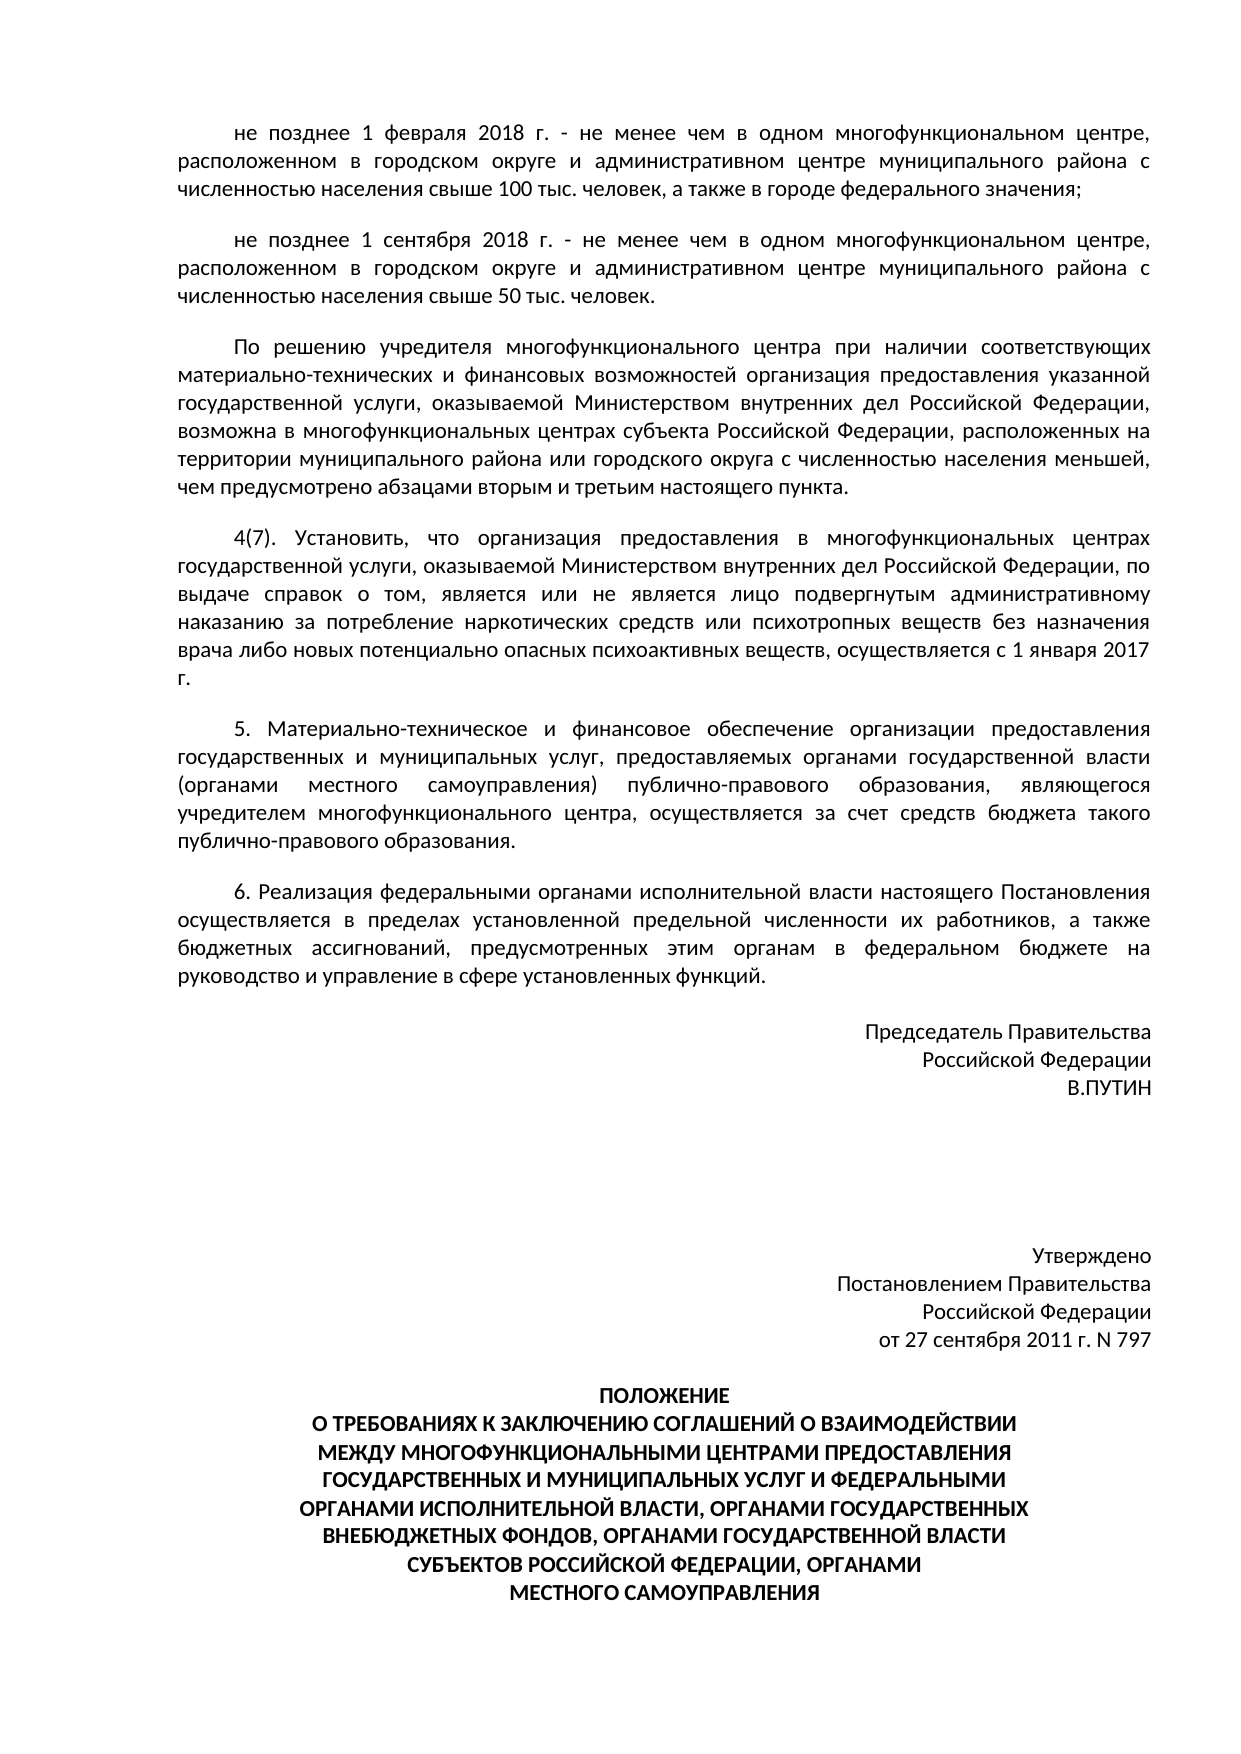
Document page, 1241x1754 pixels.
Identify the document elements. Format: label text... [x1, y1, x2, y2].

title МЕЖДУ МНОГОФУНКЦИОНАЛЬНЫМИ ЦЕНТРАМИ ПРЕДОСТАВЛЕНИЯ [177, 1438, 1152, 1466]
title ГОСУДАРСТВЕННЫХ И МУНИЦИПАЛЬНЫХ УСЛУГ И ФЕДЕРАЛЬНЫМИ [177, 1466, 1152, 1494]
text 6. Реализация федеральными органами исполнительной власти настоящего Постановления осуществляется в пределах установленной предельной численности их работников, а также бюджетных ассигнований, предусмотренных этим органам в федеральном бюджете на руководство и управление в сфере установленных функций. [177, 877, 1152, 989]
text 5. Материально-техническое и финансовое обеспечение организации предоставления государственных и муниципальных услуг, предоставляемых органами государственной власти (органами местного самоуправления) публично-правового образования, являющегося учредителем многофункционального центра, осуществляется за счет средств бюджета такого публично-правового образования. [177, 714, 1152, 854]
title ВНЕБЮДЖЕТНЫХ ФОНДОВ, ОРГАНАМИ ГОСУДАРСТВЕННОЙ ВЛАСТИ [177, 1522, 1152, 1550]
text Российской Федерации [177, 1045, 1152, 1073]
text Постановлением Правительства [177, 1269, 1152, 1297]
text Утверждено [177, 1241, 1152, 1269]
text не позднее 1 февраля 2018 г. - не менее чем в одном многофункциональном центре, расположенном в городском округе и административном центре муниципального района с численностью населения свыше 100 тыс. человек, а также в городе федерального значения; [177, 118, 1152, 202]
text не позднее 1 сентября 2018 г. - не менее чем в одном многофункциональном центре, расположенном в городском округе и административном центре муниципального района с численностью населения свыше 50 тыс. человек. [177, 225, 1152, 309]
text Председатель Правительства [177, 1017, 1152, 1045]
title О ТРЕБОВАНИЯХ К ЗАКЛЮЧЕНИЮ СОГЛАШЕНИЙ О ВЗАИМОДЕЙСТВИИ [177, 1409, 1152, 1438]
text По решению учредителя многофункционального центра при наличии соответствующих материально-технических и финансовых возможностей организация предоставления указанной государственной услуги, оказываемой Министерством внутренних дел Российской Федерации, возможна в многофункциональных центрах субъекта Российской Федерации, расположенных на территории муниципального района или городского округа с численностью населения меньшей, чем предусмотрено абзацами вторым и третьим настоящего пункта. [177, 332, 1152, 500]
text 4(7). Установить, что организация предоставления в многофункциональных центрах государственной услуги, оказываемой Министерством внутренних дел Российской Федерации, по выдаче справок о том, является или не является лицо подвергнутым административному наказанию за потребление наркотических средств или психотропных веществ без назначения врача либо новых потенциально опасных психоактивных веществ, осуществляется с 1 января 2017 г. [177, 523, 1152, 691]
text от 27 сентября 2011 г. N 797 [177, 1326, 1152, 1353]
text Российской Федерации [177, 1297, 1152, 1326]
title ОРГАНАМИ ИСПОЛНИТЕЛЬНОЙ ВЛАСТИ, ОРГАНАМИ ГОСУДАРСТВЕННЫХ [177, 1494, 1152, 1522]
title СУБЪЕКТОВ РОССИЙСКОЙ ФЕДЕРАЦИИ, ОРГАНАМИ [177, 1550, 1152, 1578]
title ПОЛОЖЕНИЕ [177, 1382, 1152, 1409]
text В.ПУТИН [177, 1073, 1152, 1101]
title МЕСТНОГО САМОУПРАВЛЕНИЯ [177, 1578, 1152, 1606]
